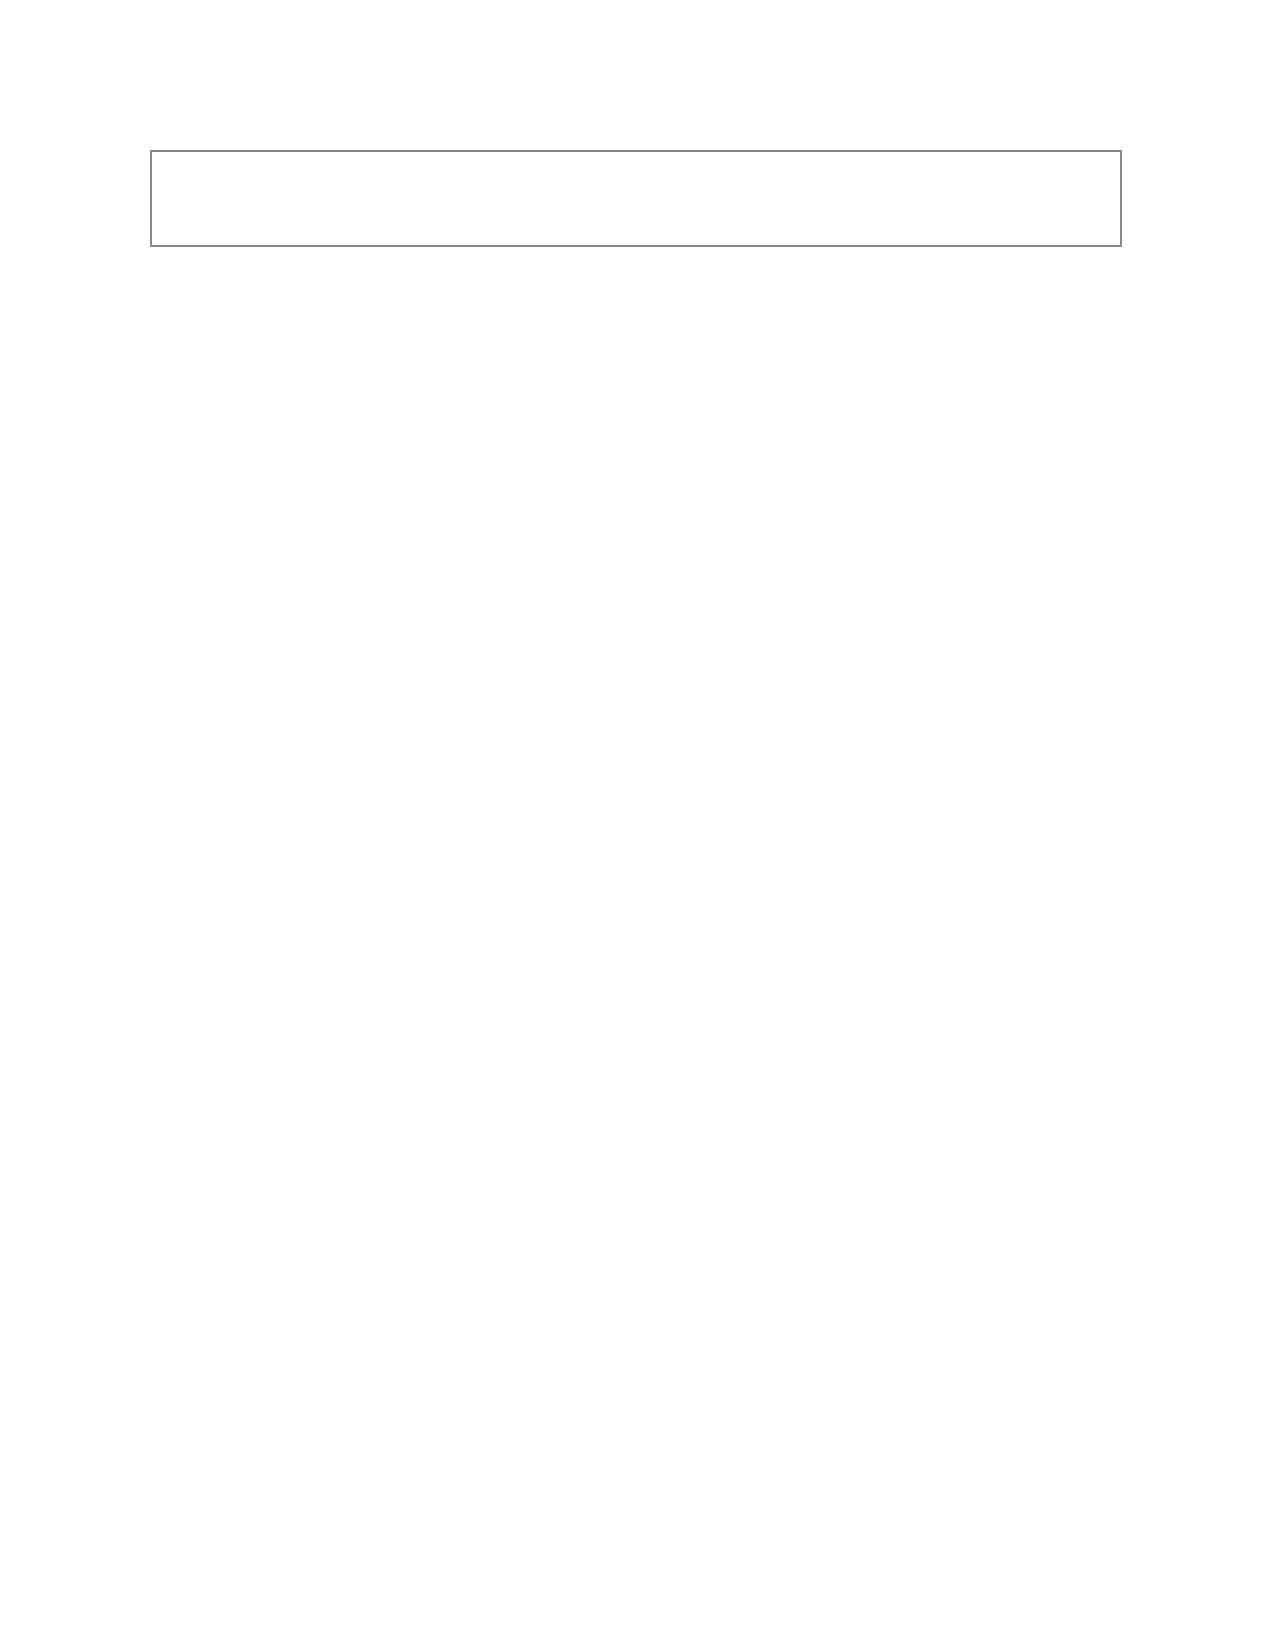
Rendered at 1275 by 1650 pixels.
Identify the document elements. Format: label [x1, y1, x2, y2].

table_header [152, 152, 1120, 245]
